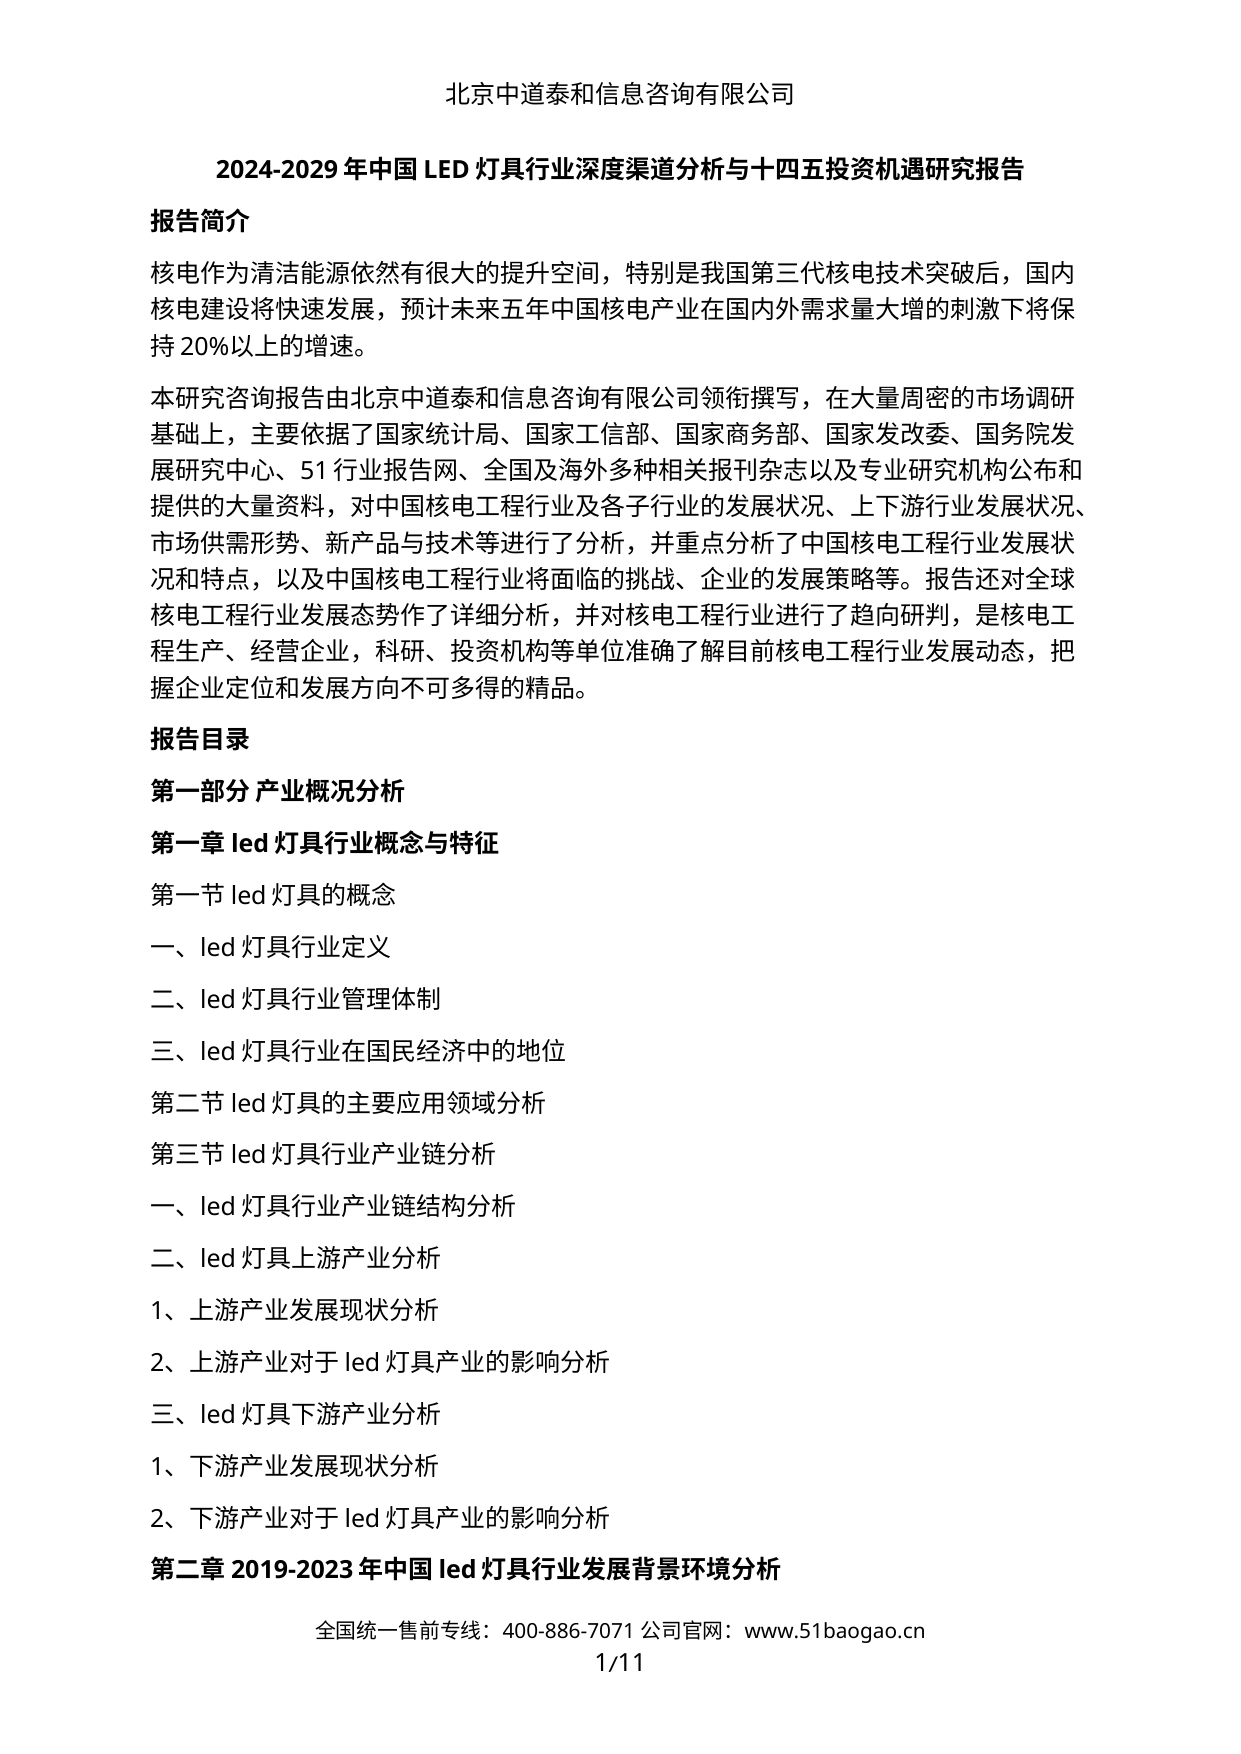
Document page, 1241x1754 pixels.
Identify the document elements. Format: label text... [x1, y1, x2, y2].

text 1、下游产业发展现状分析 [150, 1446, 1090, 1482]
text 一、led灯具行业定义 [150, 927, 1090, 964]
text 第一章 led灯具行业概念与特征 [150, 824, 1090, 860]
text 2、上游产业对于led灯具产业的影响分析 [150, 1342, 1090, 1379]
text 2、下游产业对于led灯具产业的影响分析 [150, 1498, 1090, 1534]
text 第二节 led灯具的主要应用领域分析 [150, 1083, 1090, 1119]
text 报告简介 [150, 202, 1090, 238]
text 三、led灯具下游产业分析 [150, 1394, 1090, 1431]
text 第三节 led灯具行业产业链分析 [150, 1135, 1090, 1171]
text 2024-2029年中国LED灯具行业深度渠道分析与十四五投资机遇研究报告 [150, 150, 1090, 186]
text 第一节 led灯具的概念 [150, 876, 1090, 912]
text 第二章 2019-2023年中国led灯具行业发展背景环境分析 [150, 1550, 1090, 1586]
text 第一部分 产业概况分析 [150, 772, 1090, 808]
text 一、led灯具行业产业链结构分析 [150, 1187, 1090, 1223]
text 三、led灯具行业在国民经济中的地位 [150, 1031, 1090, 1067]
text 本研究咨询报告由北京中道泰和信息咨询有限公司领衔撰写，在大量周密的市场调研基础上，主要依据了国家统计局、国家工信部、国家商务部、国家发改委、国务院发展研究中心、51行业报告网、全国及海外多种相关报刊杂志以及专业研究机构公布和提供的大量资料，对中国核电工程行业及各子行业的发展状况、上下游行业发展状况、市场供需形势、新产品与技术等进行了分析，并重点分析了中国核电工程行业发展状况和特点，以及中国核电工程行业将面临的挑战、企业的发展策略等。报告还对全球核电工程行业发展态势作了详细分析，并对核电工程行业进行了趋向研判，是核电工程生产、经营企业，科研、投资机构等单位准确了解目前核电工程行业发展动态，把握企业定位和发展方向不可多得的精品。 [150, 378, 1090, 704]
text 1、上游产业发展现状分析 [150, 1291, 1090, 1327]
text 二、led灯具行业管理体制 [150, 979, 1090, 1016]
text 报告目录 [150, 720, 1090, 756]
text 二、led灯具上游产业分析 [150, 1239, 1090, 1275]
text 核电作为清洁能源依然有很大的提升空间，特别是我国第三代核电技术突破后，国内核电建设将快速发展，预计未来五年中国核电产业在国内外需求量大增的刺激下将保持20%以上的增速。 [150, 254, 1090, 362]
